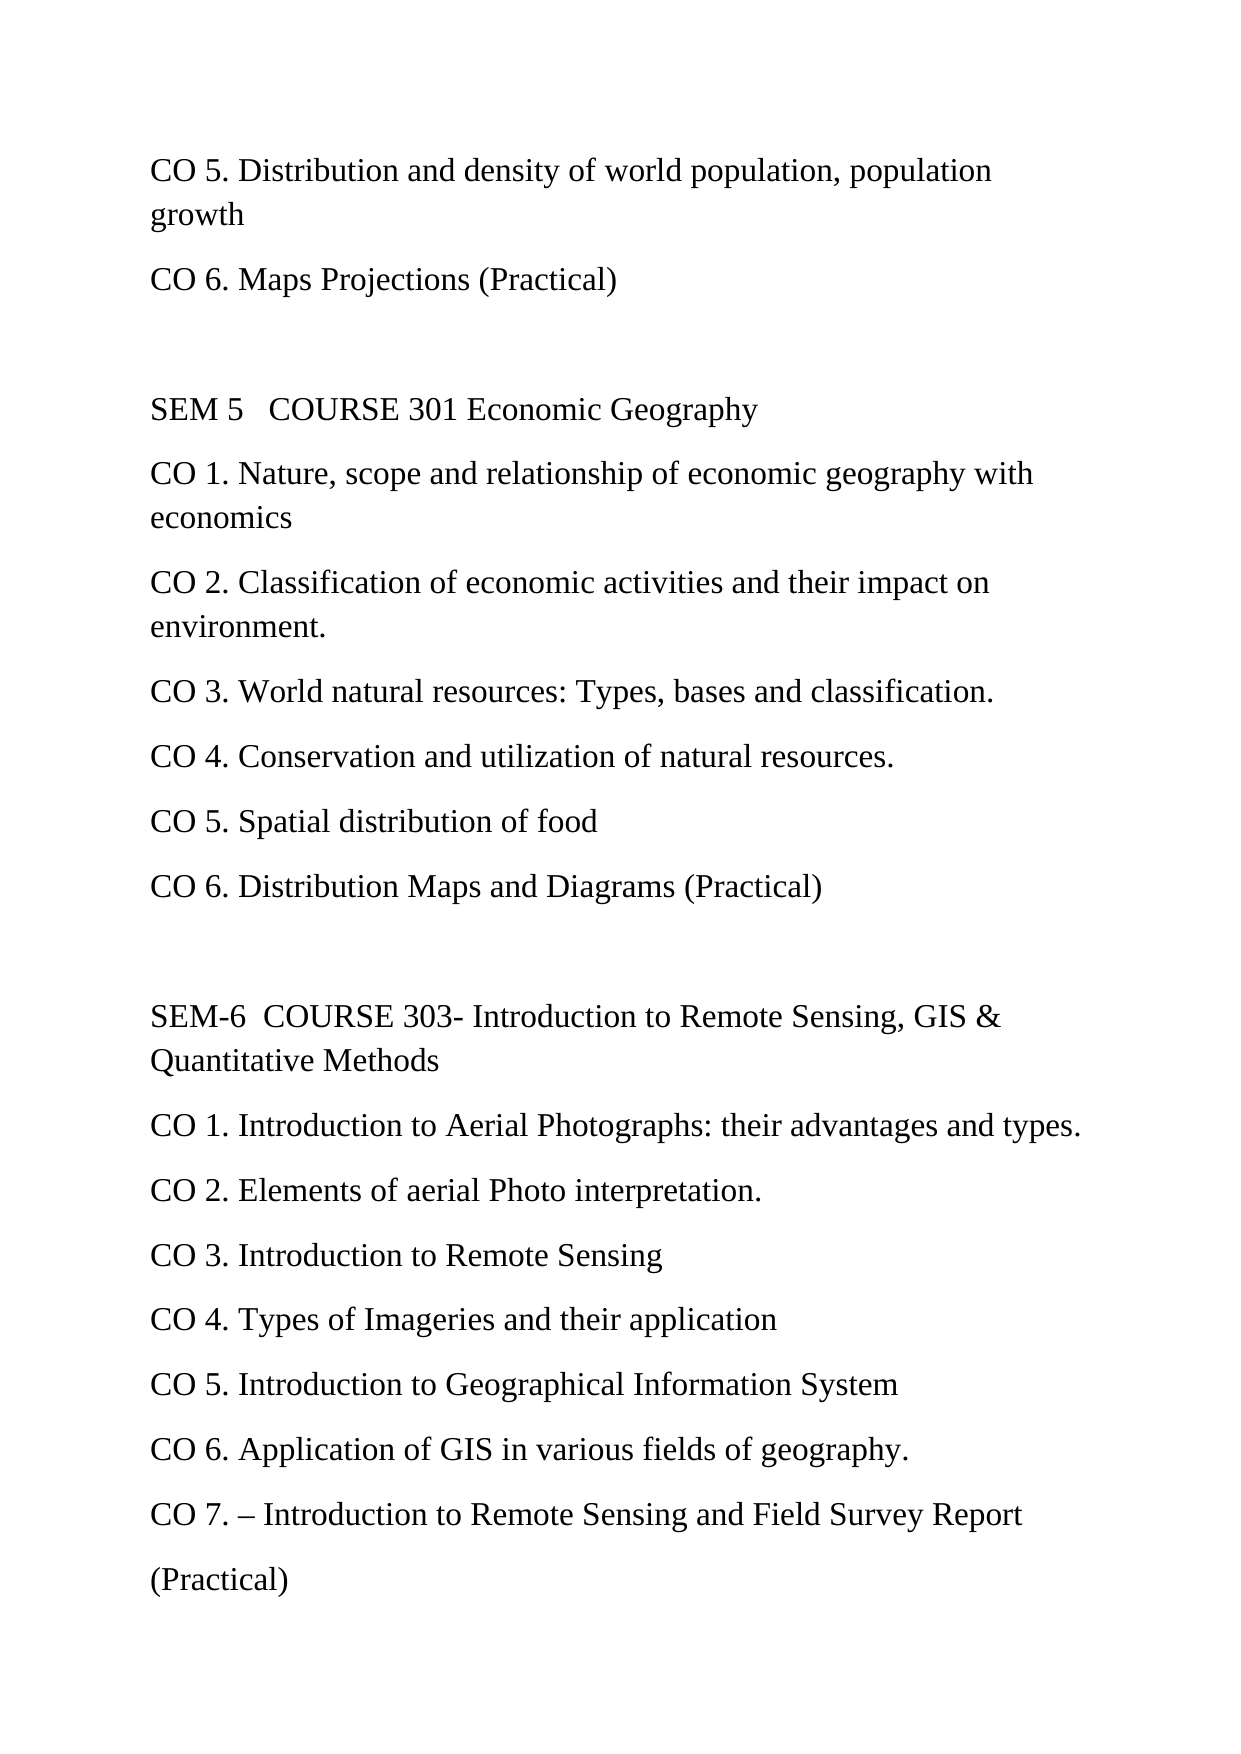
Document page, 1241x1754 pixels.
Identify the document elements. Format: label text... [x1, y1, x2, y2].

text CO 4. Conservation and utilization of natural resources. [150, 736, 1090, 775]
text CO 7. – Introduction to Remote Sensing and Field Survey Report [150, 1494, 1090, 1533]
text CO 4. Types of Imageries and their application [150, 1300, 1090, 1338]
text CO 5. Distribution and density of world population, population growth [150, 150, 1090, 232]
text CO 6. Distribution Maps and Diagrams (Practical) [150, 866, 1090, 904]
text CO 2. Classification of economic activities and their impact on environment. [150, 563, 1090, 645]
text CO 5. Spatial distribution of food [150, 801, 1090, 840]
text SEM 5 COURSE 301 Economic Geography [150, 389, 1090, 427]
text CO 3. World natural resources: Types, bases and classification. [150, 672, 1090, 710]
text SEM-6 COURSE 303- Introduction to Remote Sensing, GIS & Quantitative Methods [150, 996, 1090, 1078]
text CO 1. Nature, scope and relationship of economic geography with economics [150, 454, 1090, 536]
text CO 6. Application of GIS in various fields of geography. [150, 1429, 1090, 1468]
text CO 6. Maps Projections (Practical) [150, 259, 1090, 297]
text (Practical) [150, 1559, 1090, 1598]
text CO 5. Introduction to Geographical Information System [150, 1364, 1090, 1403]
text CO 2. Elements of aerial Photo interpretation. [150, 1170, 1090, 1208]
text CO 1. Introduction to Aerial Photographs: their advantages and types. [150, 1105, 1090, 1143]
text CO 3. Introduction to Remote Sensing [150, 1235, 1090, 1273]
